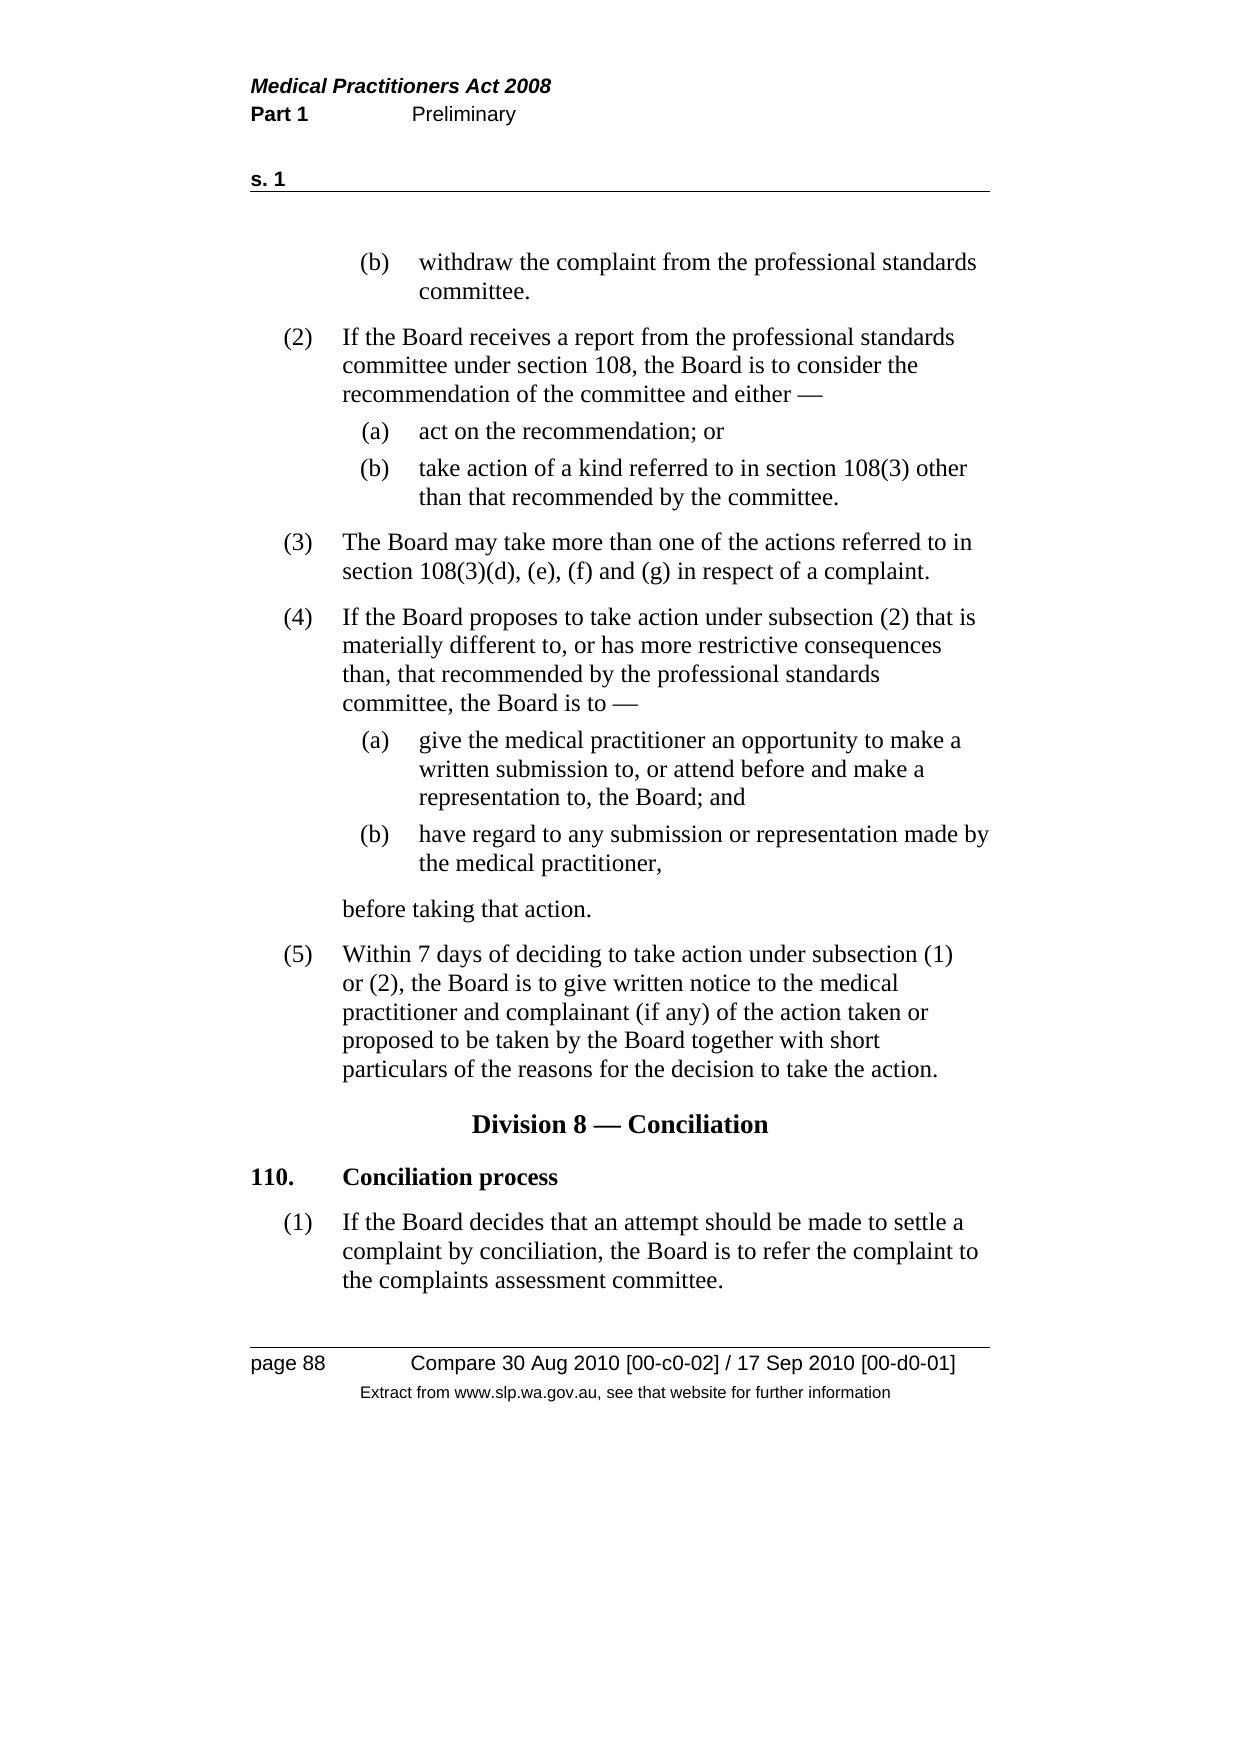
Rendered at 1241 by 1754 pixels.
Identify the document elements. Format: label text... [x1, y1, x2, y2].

text (b) withdraw the complaint from the professional standards committee. [250, 247, 990, 305]
text (4) If the Board proposes to take action under subsection (2) that is materially different to, or has more restrictive consequences than, that recommended by the professional standards committee, the Board is to — [250, 602, 990, 717]
text (2) If the Board receives a report from the professional standards committee under section 108, the Board is to consider the recommendation of the committee and either — [250, 322, 990, 408]
subtitle Division 8 — Conciliation [250, 1108, 990, 1139]
text (3) The Board may take more than one of the actions referred to in section 108(3)(d), (e), (f) and (g) in respect of a complaint. [250, 527, 990, 585]
text (b) take action of a kind referred to in section 108(3) other than that recommended by the committee. [250, 453, 990, 511]
subtitle 110. Conciliation process [250, 1162, 990, 1191]
text (5) Within 7 days of deciding to take action under subsection (1) or (2), the Board is to give written notice to the medical practitioner and complainant (if any) of the action taken or proposed to be taken by the Board together with short particulars of the reasons for the decision to take the action. [250, 939, 990, 1083]
text (a) give the medical practitioner an opportunity to make a written submission to, or attend before and make a representation to, the Board; and [250, 725, 990, 811]
text (a) act on the recommendation; or [250, 416, 990, 445]
text (b) have regard to any submission or representation made by the medical practitioner, [250, 819, 990, 877]
text before taking that action. [250, 894, 990, 922]
text (1) If the Board decides that an attempt should be made to settle a complaint by conciliation, the Board is to refer the complaint to the complaints assessment committee. [250, 1207, 990, 1294]
